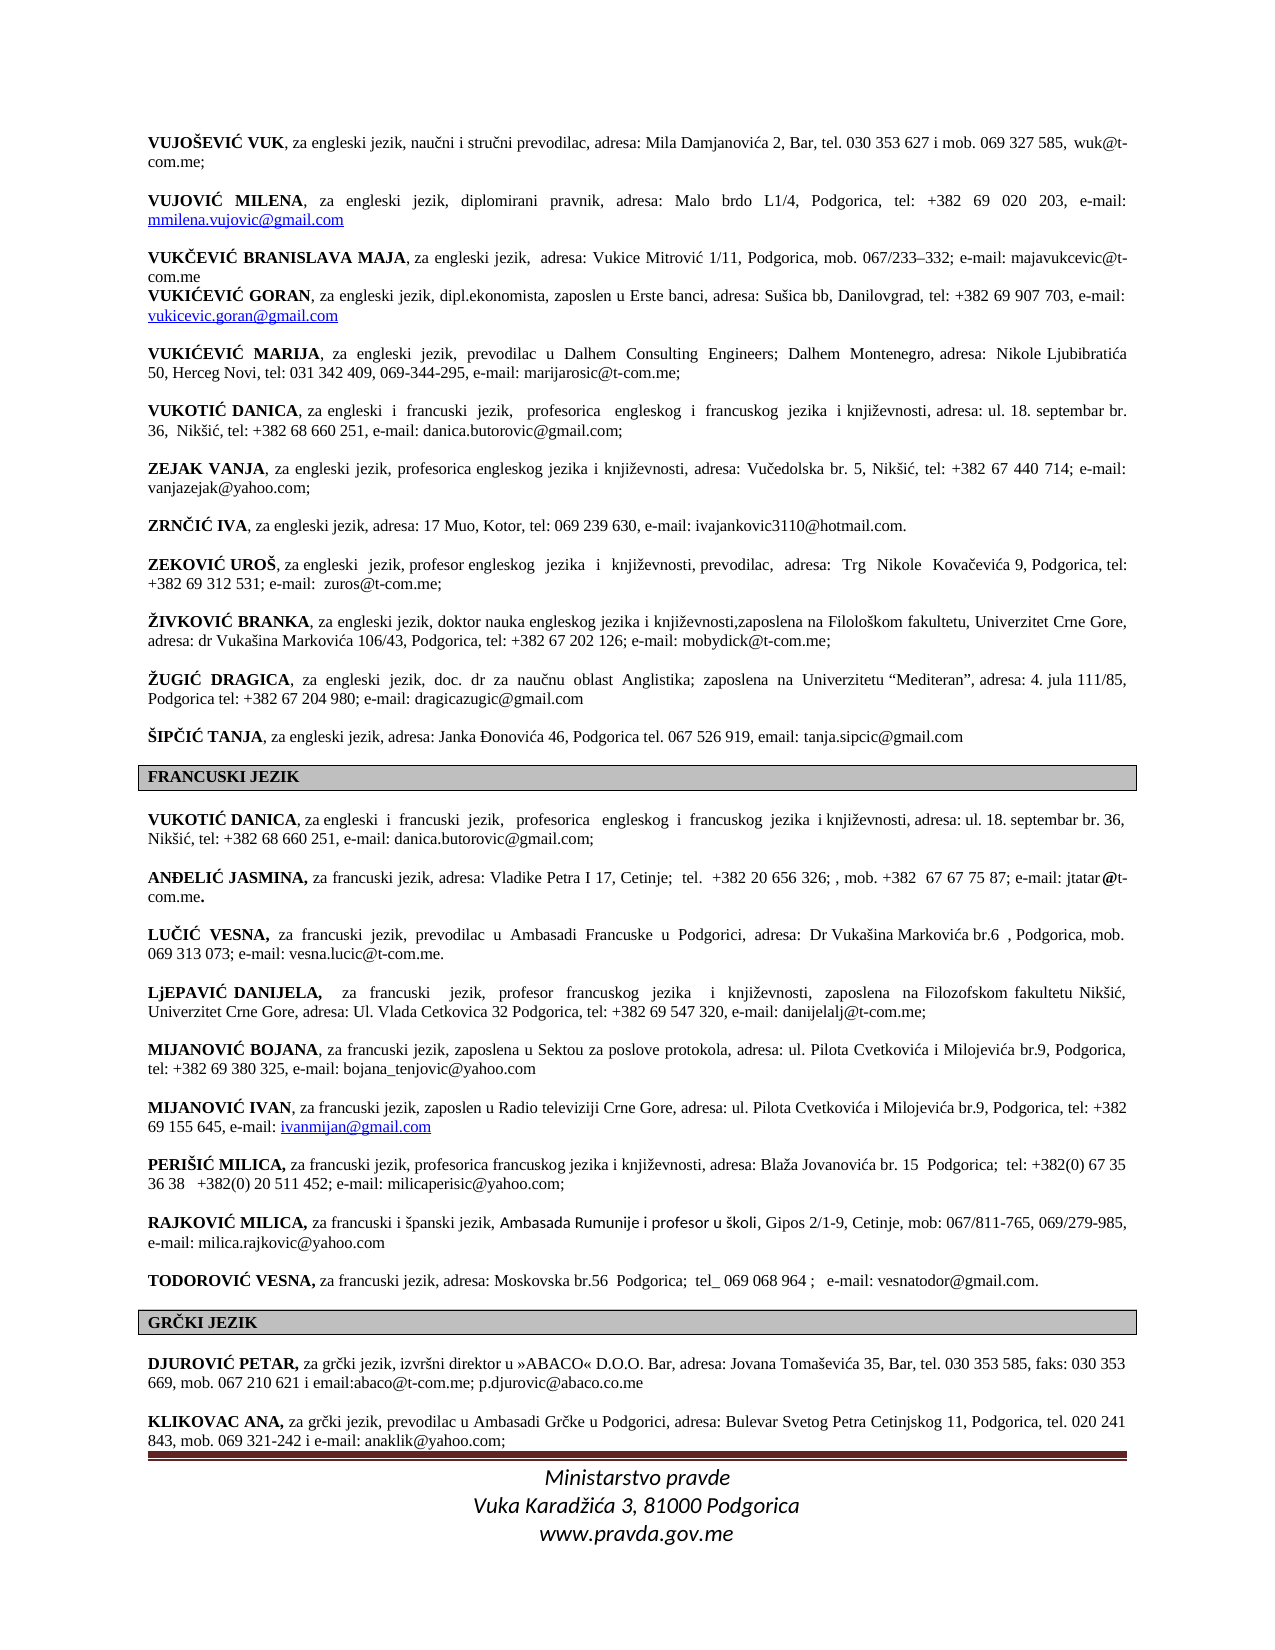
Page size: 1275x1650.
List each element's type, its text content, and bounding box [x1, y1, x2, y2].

text MIJANOVIĆ IVAN, za francuski jezik, zaposlen u Radio televiziji Crne Gore, adresa: ul. Pilota Cvetkovića i Milojevića br.9, Podgorica, tel: +382 69 155 645, e-mail: ivanmijan@gmail.com [148, 1097, 1127, 1136]
text VUKIĆEVIĆ GORAN, za engleski jezik, dipl.ekonomista, zaposlen u Erste banci, adresa: Sušica bb, Danilovgrad, tel: +382 69 907 703, e-mail: vukicevic.goran@gmail.com [148, 286, 1127, 324]
text MIJANOVIĆ BOJANA, za francuski jezik, zaposlena u Sektou za poslove protokola, adresa: ul. Pilota Cvetkovića i Milojevića br.9, Podgorica, tel: +382 69 380 325, e-mail: bojana_tenjovic@yahoo.com [148, 1040, 1127, 1078]
text LjEPAVIĆ DANIJELA, za francuski jezik, profesor francuskog jezika i književnosti, zaposlena na Filozofskom fakultetu Nikšić, Univerzitet Crne Gore, adresa: Ul. Vlada Cetkovica 32 Podgorica, tel: +382 69 547 320, e-mail: danijelalj@t-com.me; [148, 982, 1127, 1021]
text ŽUGIĆ DRAGICA, za engleski jezik, doc. dr za naučnu oblast Anglistika; zaposlena na Univerzitetu “Mediteran”, adresa: 4. jula 111/85, Podgorica tel: +382 67 204 980; e-mail: dragicazugic@gmail.com [148, 669, 1127, 708]
text LUČIĆ VESNA, za francuski jezik, prevodilac u Ambasadi Francuske u Podgorici, adresa: Dr Vukašina Markovića br.6 , Podgorica, mob. 069 313 073; e-mail: vesna.lucic@t-com.me. [148, 925, 1127, 963]
text ZEKOVIĆ UROŠ, za engleski jezik, profesor engleskog jezika i književnosti, prevodilac, adresa: Trg Nikole Kovačevića 9, Podgorica, tel: +382 69 312 531; e-mail: zuros@t-com.me; [148, 554, 1127, 593]
text VUKOTIĆ DANICA, za engleski i francuski jezik, profesorica engleskog i francuskog jezika i književnosti, adresa: ul. 18. septembar br. 36, Nikšić, tel: +382 68 660 251, e-mail: danica.butorovic@gmail.com; [148, 810, 1127, 848]
text VUJOŠEVIĆ VUK, za engleski jezik, naučni i stručni prevodilac, adresa: Mila Damjanovića 2, Bar, tel. 030 353 627 i mob. 069 327 585, wuk@t-com.me; [148, 133, 1127, 171]
text ŽIVKOVIĆ BRANKA, za engleski jezik, doktor nauka engleskog jezika i književnosti,zaposlena na Filološkom fakultetu, Univerzitet Crne Gore, adresa: dr Vukašina Markovića 106/43, Podgorica, tel: +382 67 202 126; e-mail: mobydick@t-com.me; [148, 612, 1127, 650]
text GRČKI JEZIK [139, 1311, 1136, 1334]
text VUJOVIĆ MILENA, za engleski jezik, diplomirani pravnik, adresa: Malo brdo L1/4, Podgorica, tel: +382 69 020 203, e-mail: mmilena.vujovic@gmail.com [148, 190, 1127, 229]
text KLIKOVAC ANA, za grčki jezik, prevodilac u Ambasadi Grčke u Podgorici, adresa: Bulevar Svetog Petra Cetinjskog 11, Podgorica, tel. 020 241 843, mob. 069 321-242 i e-mail: anaklik@yahoo.com; [148, 1412, 1127, 1450]
text VUKČEVIĆ BRANISLAVA MAJA, za engleski jezik, adresa: Vukice Mitrović 1/11, Podgorica, mob. 067/233–332; e-mail: majavukcevic@t-com.me [148, 248, 1127, 286]
text ŠIPČIĆ TANJA, za engleski jezik, adresa: Janka Đonovića 46, Podgorica tel. 067 526 919, email: tanja.sipcic@gmail.com [148, 727, 1127, 746]
text ZEJAK VANJA, za engleski jezik, profesorica engleskog jezika i književnosti, adresa: Vučedolska br. 5, Nikšić, tel: +382 67 440 714; e-mail: vanjazejak@yahoo.com; [148, 459, 1127, 497]
text RAJKOVIĆ MILICA, za francuski i španski jezik, Ambasada Rumunije i profesor u školi, Gipos 2/1-9, Cetinje, mob: 067/811-765, 069/279-985, e-mail: milica.rajkovic@yahoo.com [148, 1212, 1127, 1252]
text DJUROVIĆ PETAR, za grčki jezik, izvršni direktor u »ABACO« D.O.O. Bar, adresa: Jovana Tomaševića 35, Bar, tel. 030 353 585, faks: 030 353 669, mob. 067 210 621 i email:abaco@t-com.me; p.djurovic@abaco.co.me [148, 1354, 1127, 1392]
text FRANCUSKI JEZIK [139, 766, 1136, 790]
text ANĐELIĆ JASMINA, za francuski jezik, adresa: Vladike Petra I 17, Cetinje; tel. +382 20 656 326; , mob. +382 67 67 75 87; e-mail: jtatar@t-com.me. [148, 867, 1127, 906]
text TODOROVIĆ VESNA, za francuski jezik, adresa: Moskovska br.56 Podgorica; tel_ 069 068 964 ; e-mail: vesnatodor@gmail.com. [148, 1271, 1127, 1290]
text VUKIĆEVIĆ MARIJA, za engleski jezik, prevodilac u Dalhem Consulting Engineers; Dalhem Montenegro, adresa: Nikole Ljubibratića 50, Herceg Novi, tel: 031 342 409, 069-344-295, e-mail: marijarosic@t-com.me; [148, 344, 1127, 382]
text ZRNČIĆ IVA, za engleski jezik, adresa: 17 Muo, Kotor, tel: 069 239 630, e-mail: ivajankovic3110@hotmail.com. [148, 516, 1127, 535]
text PERIŠIĆ MILICA, za francuski jezik, profesorica francuskog jezika i književnosti, adresa: Blaža Jovanovića br. 15 Podgorica; tel: +382(0) 67 35 36 38 +382(0) 20 511 452; e-mail: milicaperisic@yahoo.com; [148, 1155, 1127, 1193]
text VUKOTIĆ DANICA, za engleski i francuski jezik, profesorica engleskog i francuskog jezika i književnosti, adresa: ul. 18. septembar br. 36, Nikšić, tel: +382 68 660 251, e-mail: danica.butorovic@gmail.com; [148, 401, 1127, 439]
